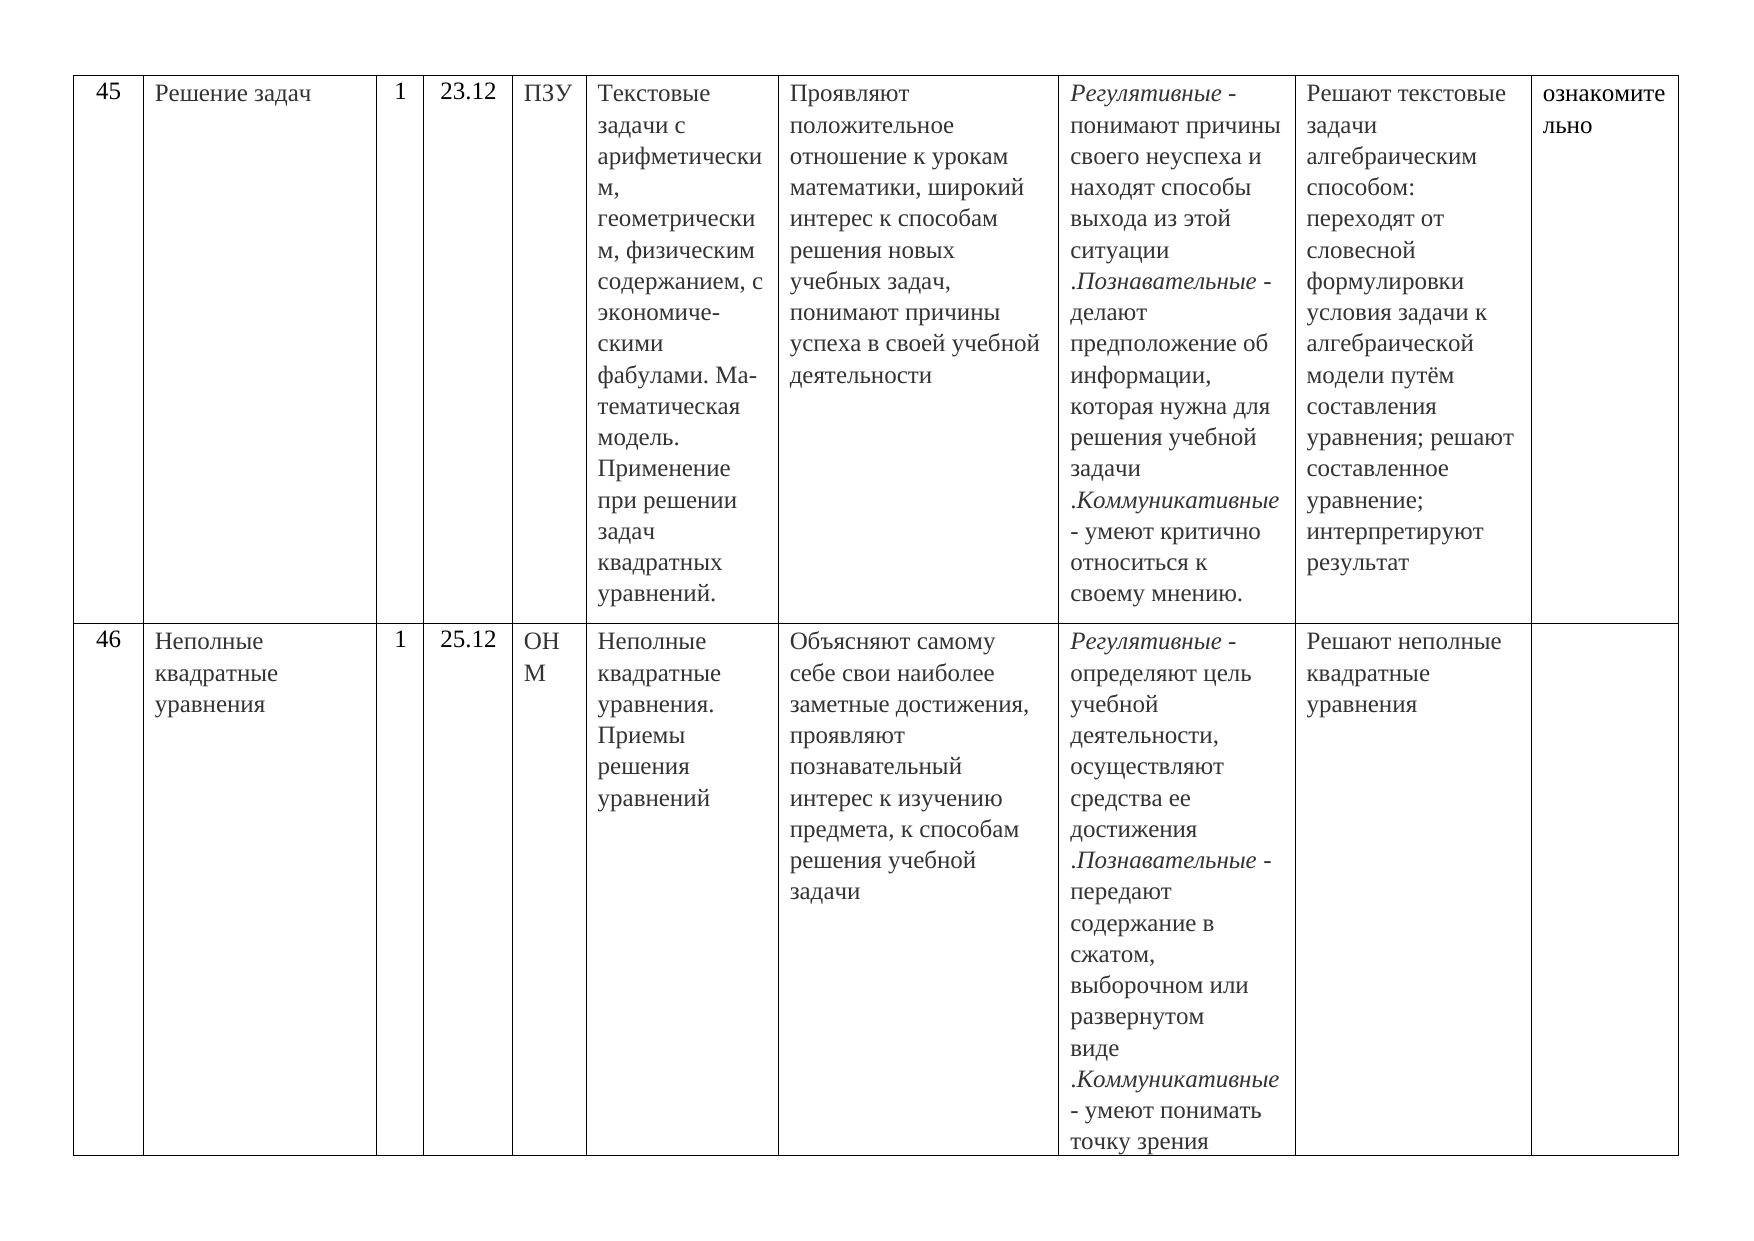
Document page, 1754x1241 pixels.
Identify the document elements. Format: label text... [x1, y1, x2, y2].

table_cell Текстовые задачи с арифметическим, геометрическим, физическим содержанием, с экономическими фабулами. Математическая модель. Применение при решении задач квадратных уравнений. [587, 76, 778, 623]
table_cell ПЗУ [513, 76, 586, 623]
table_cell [1296, 624, 1531, 1155]
table_cell Регулятивные - понимают причины своего неуспеха и находят способы выхода из этой ситуации.Познавательные - делают предположение об информации, которая нужна для решения учебной задачи.Коммуникативные - умеют критично относиться к своему мнению. [1059, 76, 1295, 623]
table_cell 25.12 [424, 624, 512, 1155]
table_cell ОНМ [513, 624, 586, 1155]
table_cell 45 [74, 76, 143, 623]
table_cell 23.12 [424, 76, 512, 623]
table_cell Решают текстовые задачи алгебраическим способом: переходят от словесной формулировки условия задачи к алгебраической модели путём составления уравнения; решают составленное уравнение; интерпретируют результат [1296, 76, 1531, 623]
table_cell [144, 624, 376, 1155]
table_cell ознакомительно [1532, 76, 1678, 623]
table_cell [1532, 624, 1678, 1155]
table_cell Проявляют положительное отношение к урокам математики, широкий интерес к способам решения новых учебных задач, понимают причины успеха в своей учебной деятельности [779, 76, 1058, 623]
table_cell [779, 624, 1058, 1155]
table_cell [1059, 624, 1295, 1155]
table_cell 46 [74, 624, 143, 1155]
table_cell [587, 624, 778, 1155]
table_cell 1 [377, 76, 423, 623]
table_cell Решение задач [144, 76, 376, 623]
table_cell 1 [377, 624, 423, 1155]
